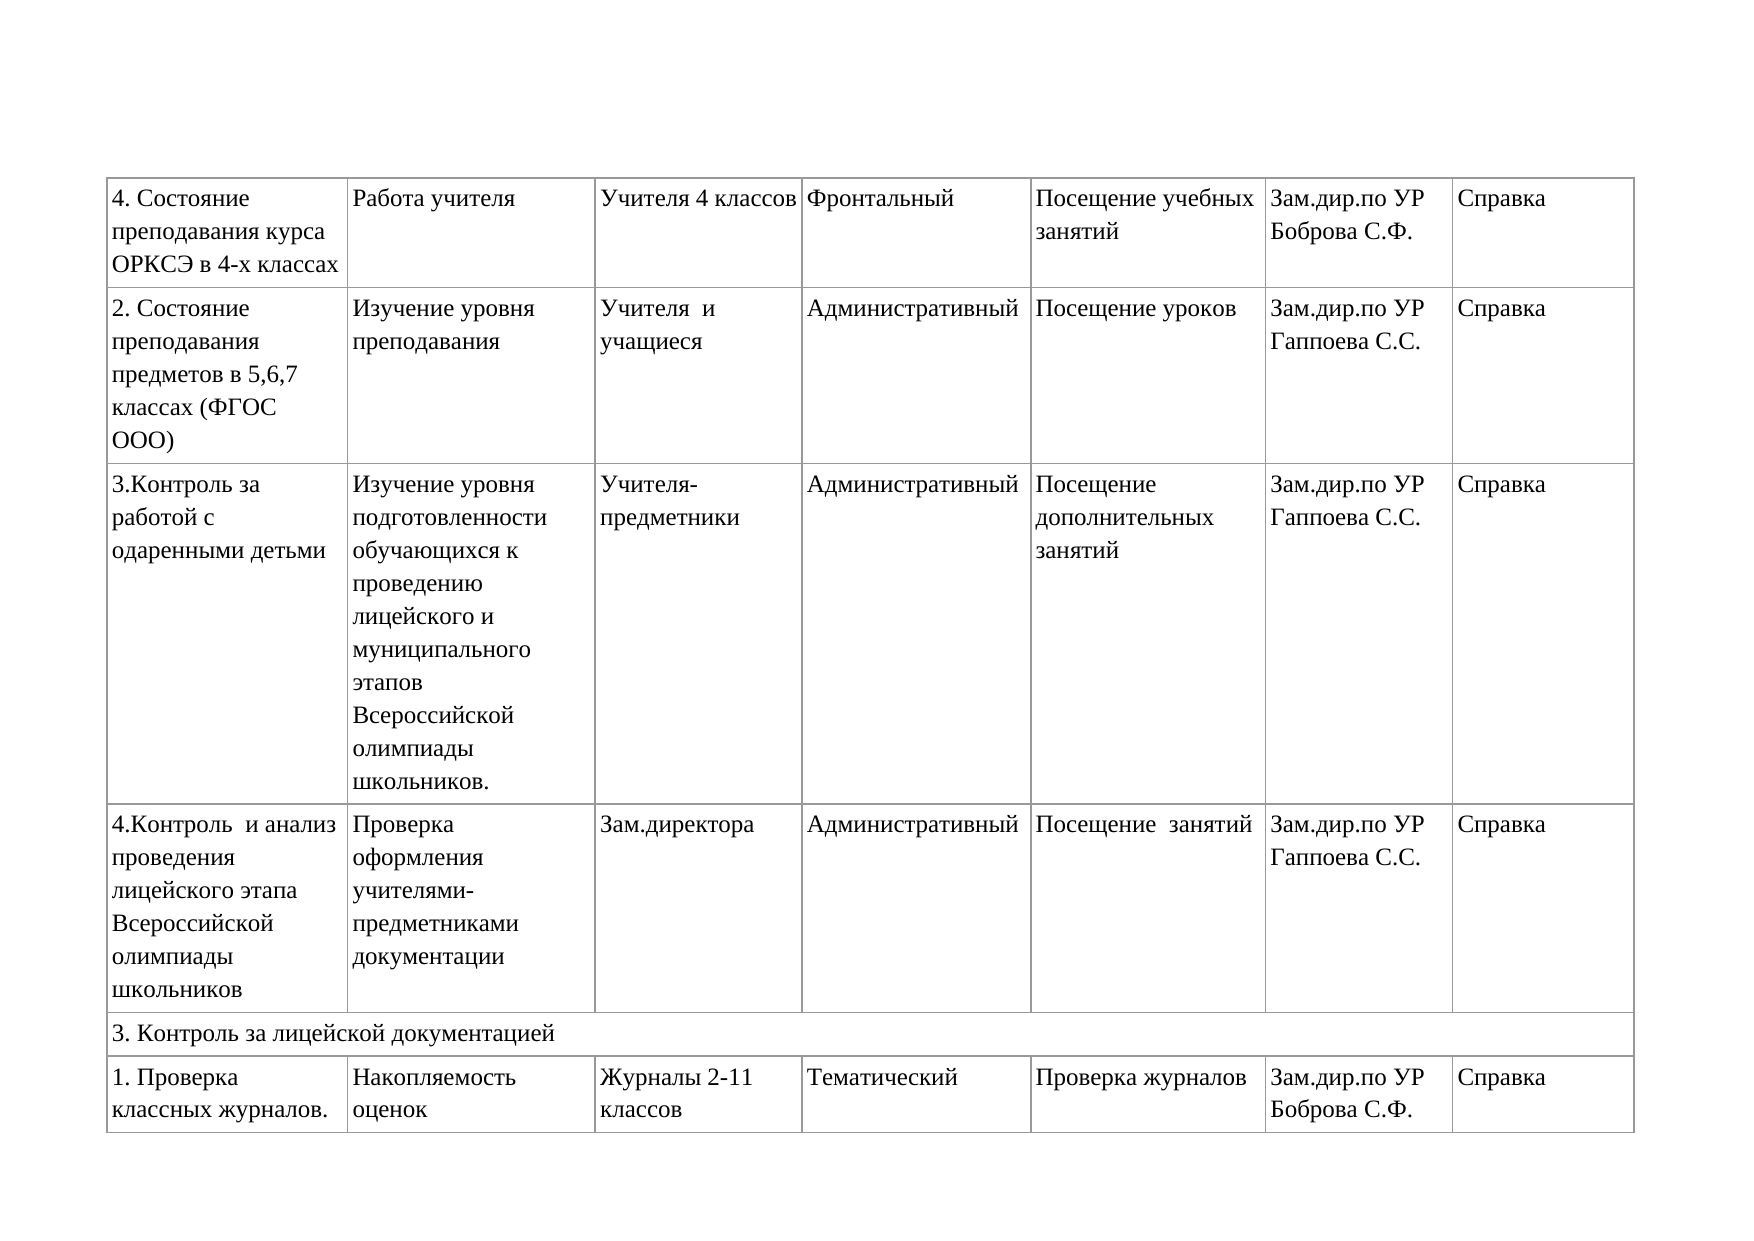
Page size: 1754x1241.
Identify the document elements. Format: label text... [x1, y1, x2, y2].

table_cell 4.Контроль и анализ проведения лицейского этапа Всероссийской олимпиады школьников [108, 805, 347, 1012]
table_cell Административный [803, 464, 1030, 803]
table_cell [1266, 1057, 1452, 1132]
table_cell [1032, 179, 1265, 287]
table_cell Зам.дир.по УР Гаппоева С.С. [1266, 464, 1452, 803]
table_cell Фронтальный [803, 179, 1030, 287]
table_cell Тематический [803, 1057, 1030, 1132]
table_cell Посещение уроков [1032, 288, 1265, 462]
table_cell Зам.директора [596, 805, 801, 1012]
table_cell Справка [1453, 288, 1633, 462]
table_cell Учителя 4 классов [596, 179, 801, 287]
table_cell 3. Контроль за лицейской документацией [108, 1013, 1633, 1055]
table_cell Зам.дир.по УР Гаппоева С.С. [1266, 805, 1452, 1012]
table_cell Работа учителя [348, 179, 594, 287]
table_cell Справка [1453, 1057, 1633, 1132]
table_cell Посещение дополнительных занятий [1032, 464, 1265, 803]
table_cell Посещение занятий [1032, 805, 1265, 1012]
table_cell Учителя-предметники [596, 464, 801, 803]
table_cell Учителя и учащиеся [596, 288, 801, 462]
table_cell 4. Состояние преподавания курса ОРКСЭ в 4-х классах [108, 179, 347, 287]
table_cell Зам.дир.по УР Боброва С.Ф. [1266, 179, 1452, 287]
table_cell Административный [803, 288, 1030, 462]
table_cell 1. Проверка классных журналов. [108, 1057, 347, 1132]
table_cell Административный [803, 805, 1030, 1012]
table_cell Журналы 2-11 классов [596, 1057, 801, 1132]
table_cell Проверка оформления учителями-предметниками документации [348, 805, 594, 1012]
table_cell 3.Контроль за работой с одаренными детьми [108, 464, 347, 803]
table_cell 2. Состояние преподавания предметов в 5,6,7 классах (ФГОС ООО) [108, 288, 347, 462]
table_cell Справка [1453, 464, 1633, 803]
table_cell Зам.дир.по УР Гаппоева С.С. [1266, 288, 1452, 462]
table_cell Справка [1453, 805, 1633, 1012]
table_cell Проверка журналов [1032, 1057, 1265, 1132]
table_cell Накопляемость оценок [348, 1057, 594, 1132]
table_cell Изучение уровня преподавания [348, 288, 594, 462]
table_cell Справка [1453, 179, 1633, 287]
table_cell Изучение уровня подготовленности обучающихся к проведению лицейского и муниципального этапов Всероссийской олимпиады школьников. [348, 464, 594, 803]
